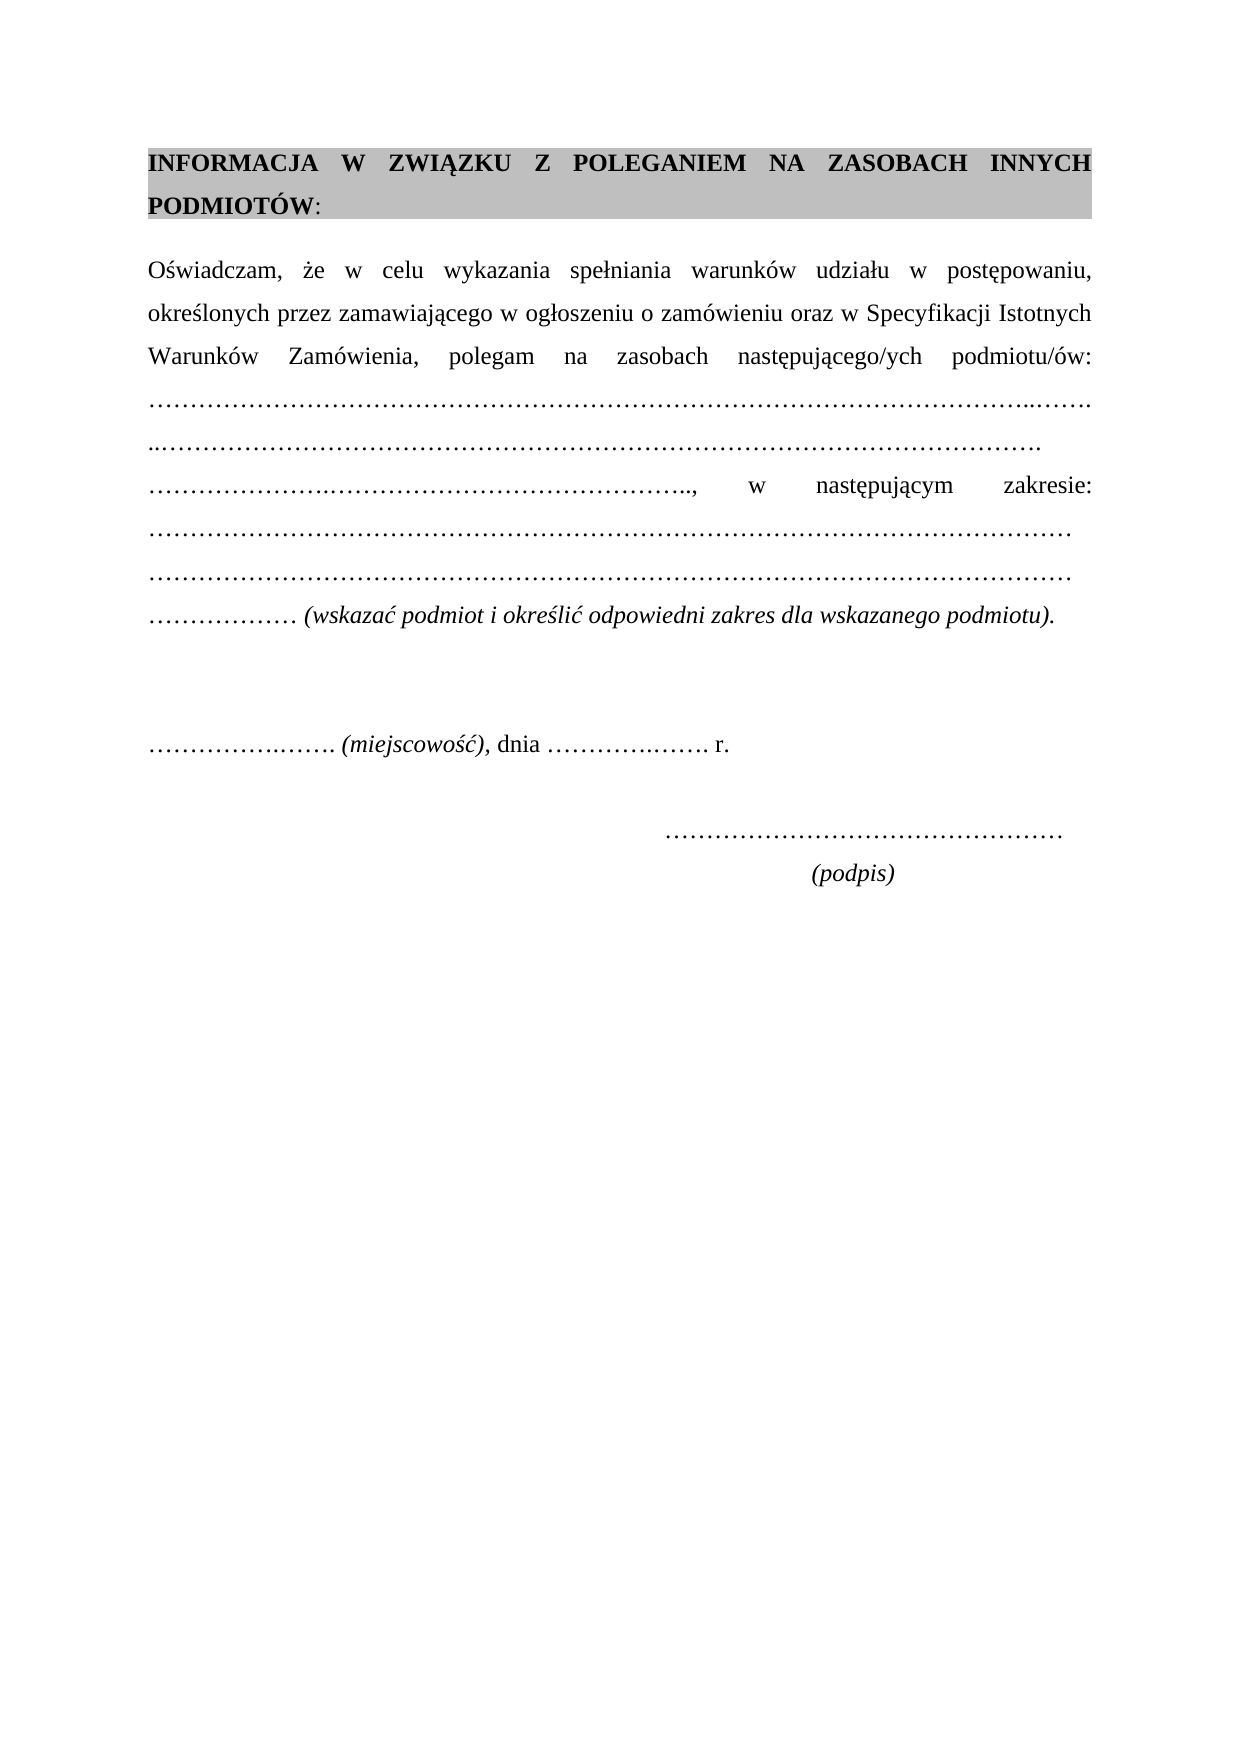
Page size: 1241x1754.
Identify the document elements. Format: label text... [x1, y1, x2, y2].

text ………………………………………………………………………………………………………………… (wskazać podmiot i określić odpowiedni zakres dla wskazanego podmiotu). [148, 557, 1092, 628]
text ..…………………………………………………………………………………………….………………….…………………………………….., w następującym zakresie: ………………………………………………………………………………………………… [148, 427, 1092, 542]
text ………………………………………… [148, 815, 1092, 844]
text (podpis) [738, 858, 1092, 887]
text Oświadczam, że w celu wykazania spełniania warunków udziału w postępowaniu, określonych przez zamawiającego w ogłoszeniu o zamówieniu oraz w Specyfikacji Istotnych Warunków Zamówienia, polegam na zasobach następującego/ych podmiotu/ów: ……………………………………………………………………………………………..……. [148, 255, 1092, 413]
text INFORMACJA W ZWIĄZKU Z POLEGANIEM NA ZASOBACH INNYCH PODMIOTÓW: [148, 148, 1092, 219]
text …………….……. (miejscowość), dnia ………….……. r. [148, 729, 1092, 758]
